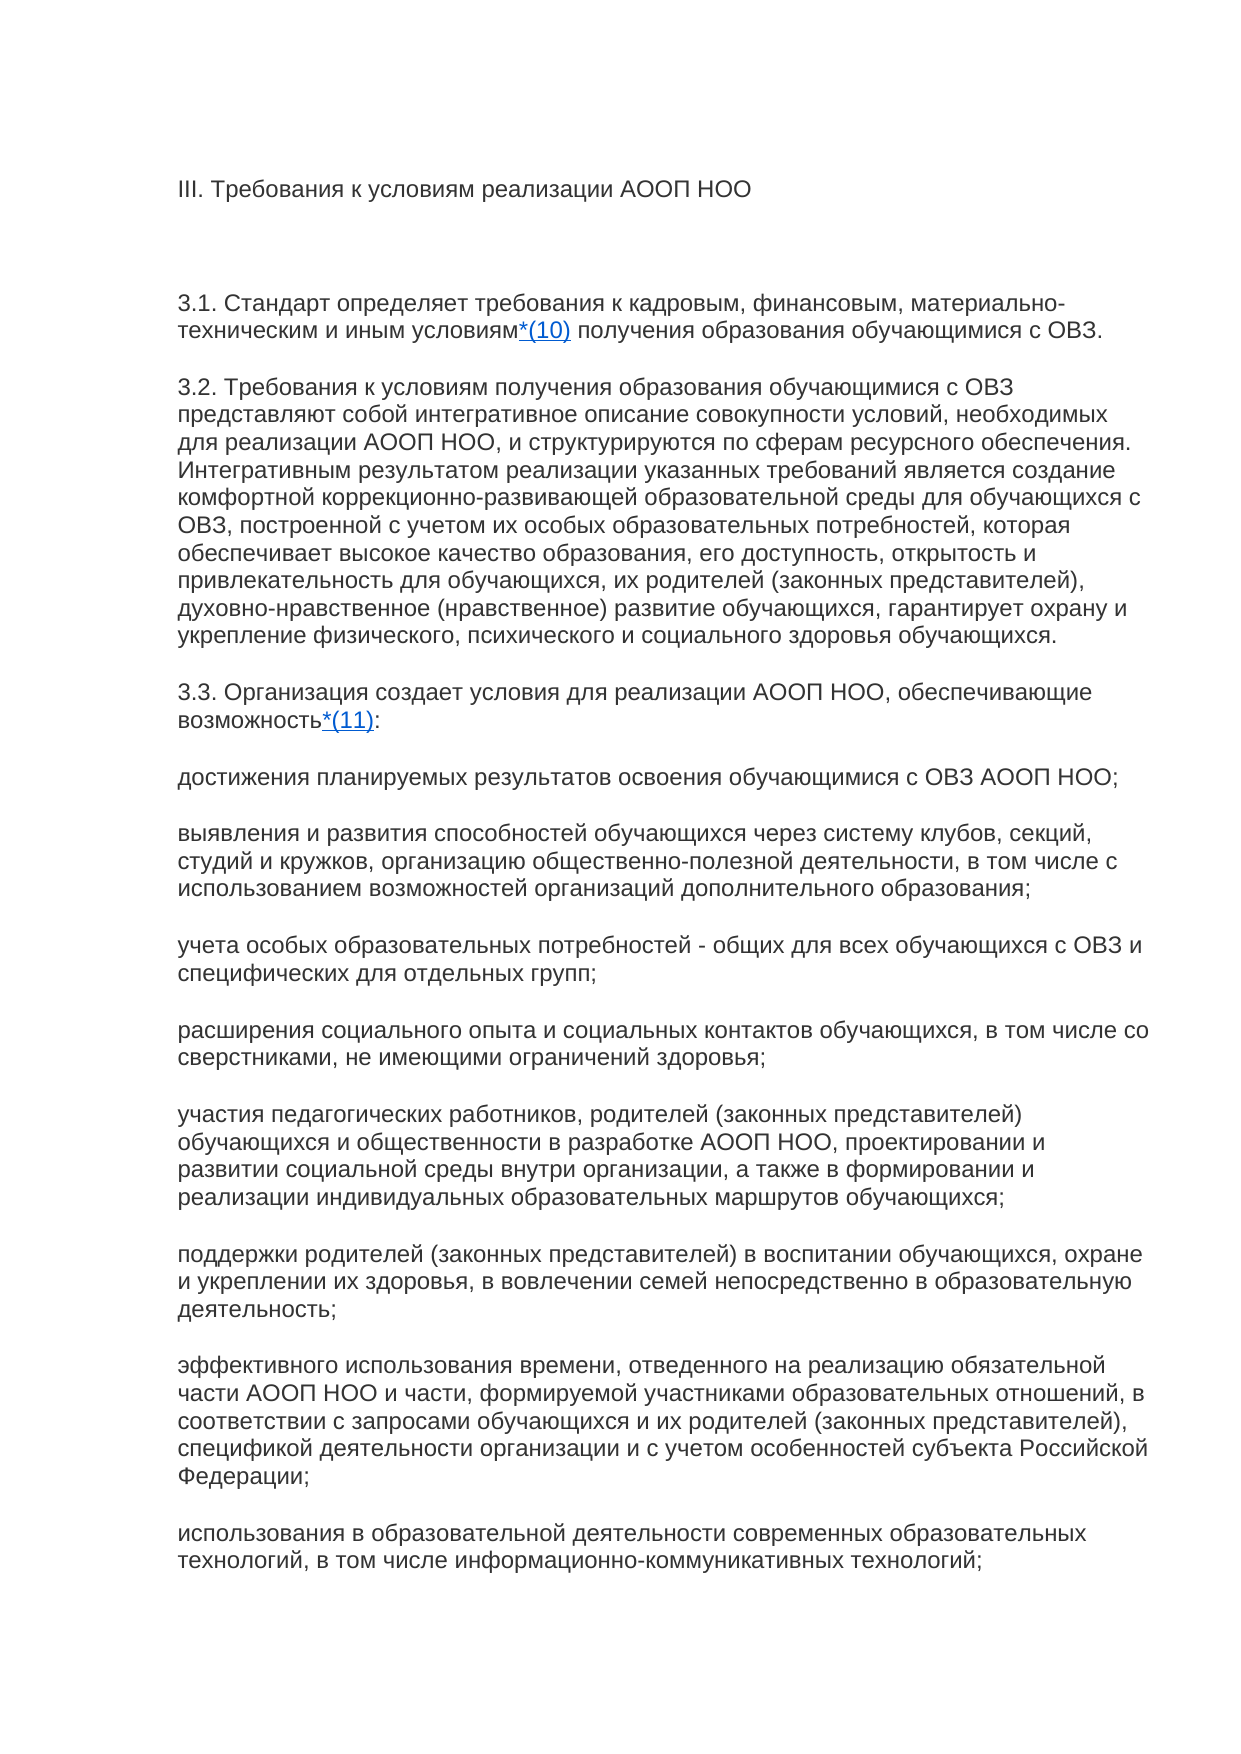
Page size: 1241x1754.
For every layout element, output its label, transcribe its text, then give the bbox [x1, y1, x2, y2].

text учета особых образовательных потребностей - общих для всех обучающихся с ОВЗ и специфических для отдельных групп; [177, 931, 1152, 986]
text 3.3. Организация создает условия для реализации АООП НОО, обеспечивающие возможность*(11): [177, 678, 1152, 733]
text эффективного использования времени, отведенного на реализацию обязательной части АООП НОО и части, формируемой участниками образовательных отношений, в соответствии с запросами обучающихся и их родителей (законных представителей), спецификой деятельности организации и с учетом особенностей субъекта Российской Федерации; [177, 1351, 1152, 1489]
text расширения социального опыта и социальных контактов обучающихся, в том числе со сверстниками, не имеющими ограничений здоровья; [177, 1016, 1152, 1071]
text выявления и развития способностей обучающихся через систему клубов, секций, студий и кружков, организацию общественно-полезной деятельности, в том числе с использованием возможностей организаций дополнительного образования; [177, 819, 1152, 902]
text 3.2. Требования к условиям получения образования обучающимися с ОВЗ представляют собой интегративное описание совокупности условий, необходимых для реализации АООП НОО, и структурируются по сферам ресурсного обеспечения. Интегративным результатом реализации указанных требований является создание комфортной коррекционно-развивающей образовательной среды для обучающихся с ОВЗ, построенной с учетом их особых образовательных потребностей, которая обеспечивает высокое качество образования, его доступность, открытость и привлекательность для обучающихся, их родителей (законных представителей), духовно-нравственное (нравственное) развитие обучающихся, гарантирует охрану и укрепление физического, психического и социального здоровья обучающихся. [177, 373, 1152, 649]
text участия педагогических работников, родителей (законных представителей) обучающихся и общественности в разработке АООП НОО, проектировании и развитии социальной среды внутри организации, а также в формировании и реализации индивидуальных образовательных маршрутов обучающихся; [177, 1100, 1152, 1210]
text 3.1. Стандарт определяет требования к кадровым, финансовым, материально-техническим и иным условиям*(10) получения образования обучающимися с ОВЗ. [177, 288, 1152, 344]
text использования в образовательной деятельности современных образовательных технологий, в том числе информационно-коммуникативных технологий; [177, 1519, 1152, 1574]
text поддержки родителей (законных представителей) в воспитании обучающихся, охране и укреплении их здоровья, в вовлечении семей непосредственно в образовательную деятельность; [177, 1239, 1152, 1322]
text III. Требования к условиям реализации АООП НОО [177, 175, 1152, 202]
text достижения планируемых результатов освоения обучающимися с ОВЗ АООП НОО; [177, 762, 1152, 790]
